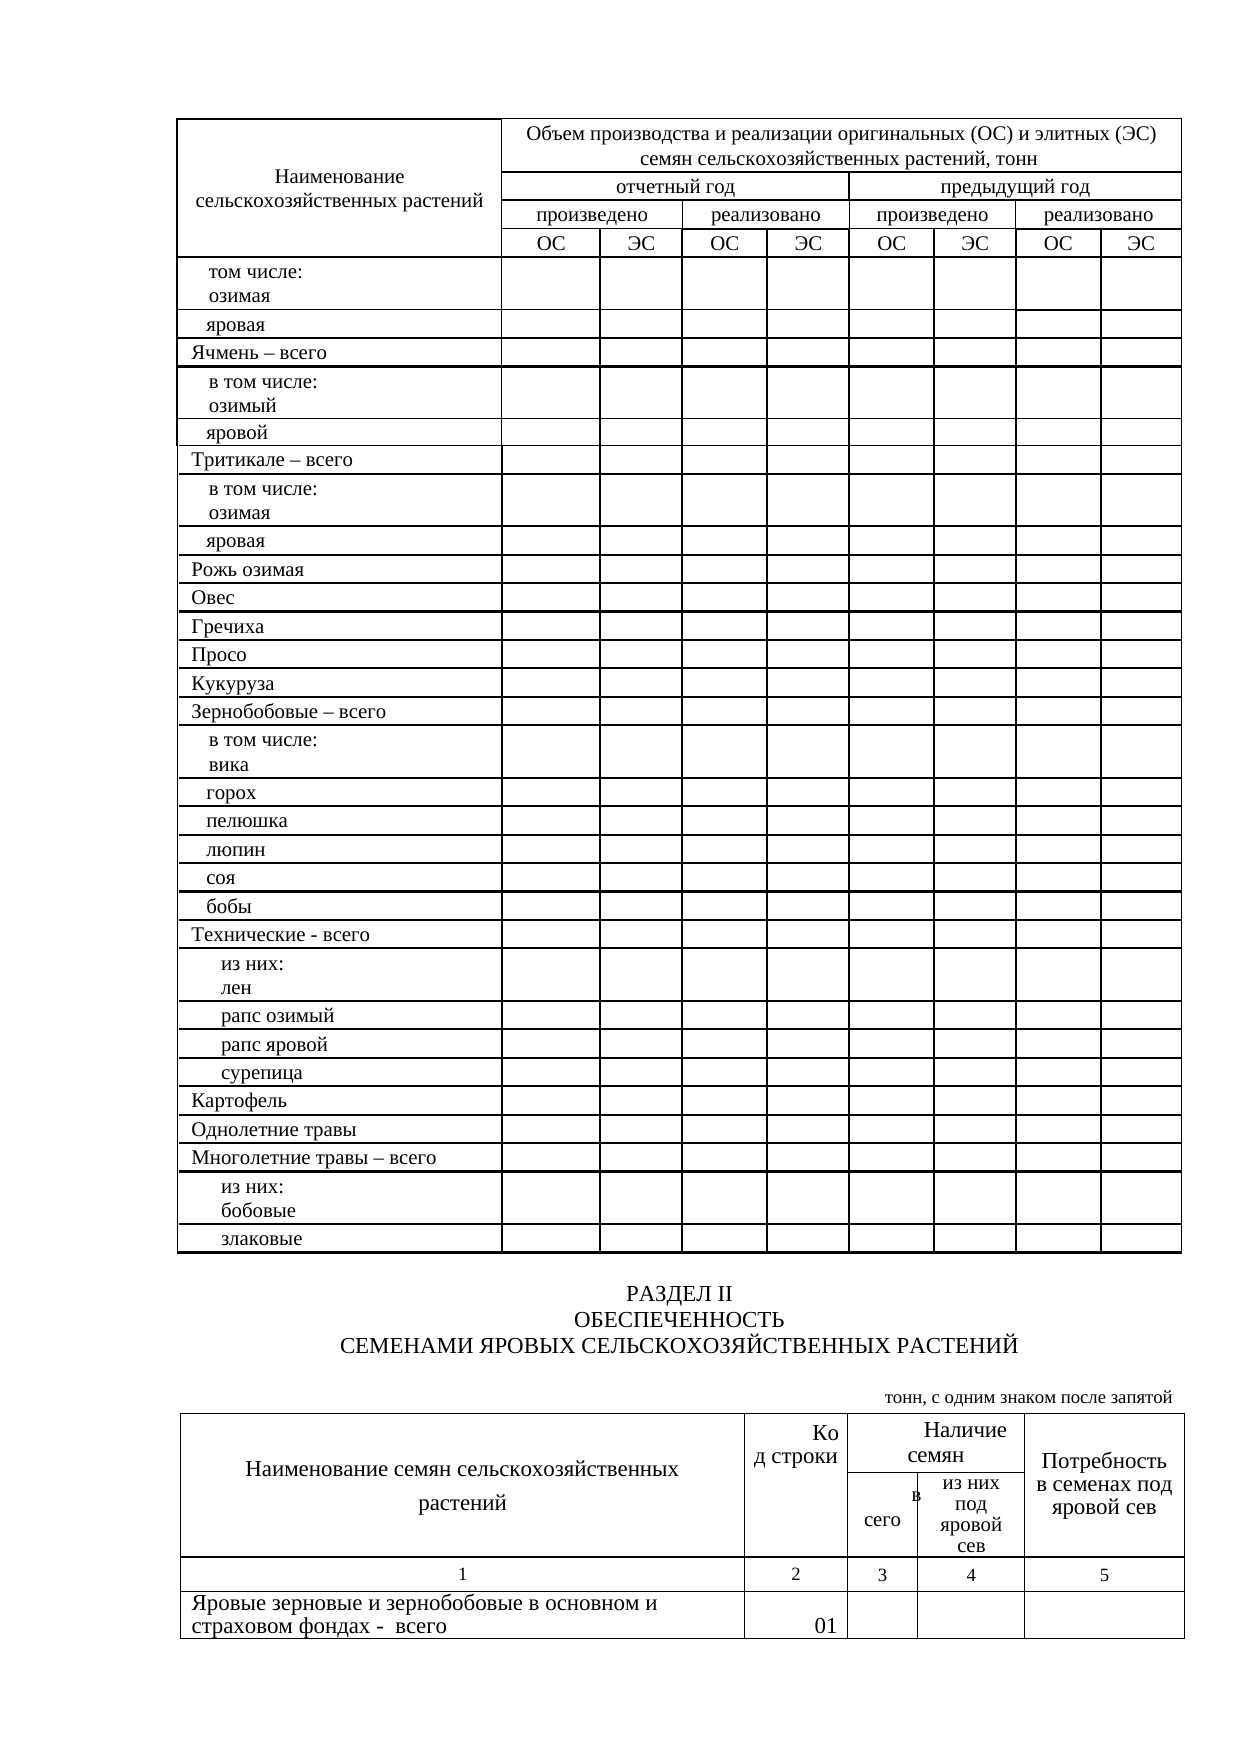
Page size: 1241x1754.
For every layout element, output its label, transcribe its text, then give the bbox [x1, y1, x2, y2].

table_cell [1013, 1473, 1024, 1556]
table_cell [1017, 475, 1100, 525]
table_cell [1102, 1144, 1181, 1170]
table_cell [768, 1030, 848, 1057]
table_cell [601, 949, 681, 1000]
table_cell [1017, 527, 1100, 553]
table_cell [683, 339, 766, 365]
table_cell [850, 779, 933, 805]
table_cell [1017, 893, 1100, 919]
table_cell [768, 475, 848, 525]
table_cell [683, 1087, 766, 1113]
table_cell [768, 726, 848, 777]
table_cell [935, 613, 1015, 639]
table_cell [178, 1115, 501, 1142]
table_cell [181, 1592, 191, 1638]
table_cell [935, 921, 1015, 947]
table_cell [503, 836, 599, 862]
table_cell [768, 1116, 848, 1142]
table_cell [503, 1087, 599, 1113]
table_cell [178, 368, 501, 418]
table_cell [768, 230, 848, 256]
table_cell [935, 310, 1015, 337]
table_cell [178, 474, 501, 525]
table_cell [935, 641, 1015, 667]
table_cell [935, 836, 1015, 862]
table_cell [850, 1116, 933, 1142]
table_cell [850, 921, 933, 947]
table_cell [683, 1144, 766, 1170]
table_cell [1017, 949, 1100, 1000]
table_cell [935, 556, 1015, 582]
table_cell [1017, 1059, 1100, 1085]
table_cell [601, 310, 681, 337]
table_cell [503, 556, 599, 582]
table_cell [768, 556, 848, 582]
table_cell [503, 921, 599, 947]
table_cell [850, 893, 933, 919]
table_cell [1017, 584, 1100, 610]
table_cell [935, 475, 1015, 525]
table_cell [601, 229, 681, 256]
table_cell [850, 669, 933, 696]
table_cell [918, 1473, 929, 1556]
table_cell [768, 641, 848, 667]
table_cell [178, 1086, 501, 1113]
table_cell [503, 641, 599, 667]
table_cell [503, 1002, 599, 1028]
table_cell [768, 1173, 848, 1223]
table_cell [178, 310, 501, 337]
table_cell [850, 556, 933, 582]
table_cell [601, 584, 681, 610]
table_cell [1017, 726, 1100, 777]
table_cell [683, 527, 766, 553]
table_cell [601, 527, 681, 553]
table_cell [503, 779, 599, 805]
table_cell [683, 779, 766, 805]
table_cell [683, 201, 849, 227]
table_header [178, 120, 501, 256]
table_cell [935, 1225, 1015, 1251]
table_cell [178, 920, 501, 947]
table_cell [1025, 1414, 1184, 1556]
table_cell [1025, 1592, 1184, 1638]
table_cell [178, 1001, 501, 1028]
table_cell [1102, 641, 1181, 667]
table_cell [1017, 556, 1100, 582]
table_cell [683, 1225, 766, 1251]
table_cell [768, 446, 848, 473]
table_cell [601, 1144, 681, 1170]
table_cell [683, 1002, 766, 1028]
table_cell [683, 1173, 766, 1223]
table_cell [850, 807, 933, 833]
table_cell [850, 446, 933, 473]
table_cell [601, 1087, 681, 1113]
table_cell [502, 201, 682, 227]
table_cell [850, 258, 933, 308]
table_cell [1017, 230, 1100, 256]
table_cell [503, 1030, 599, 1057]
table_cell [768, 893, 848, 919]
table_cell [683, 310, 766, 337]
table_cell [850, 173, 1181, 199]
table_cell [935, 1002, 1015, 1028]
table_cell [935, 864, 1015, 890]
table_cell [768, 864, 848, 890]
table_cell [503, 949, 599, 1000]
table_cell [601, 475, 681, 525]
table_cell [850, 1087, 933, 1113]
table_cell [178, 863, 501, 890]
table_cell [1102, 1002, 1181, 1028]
text ОБЕСПЕЧЕННОСТЬ [177, 1306, 1181, 1332]
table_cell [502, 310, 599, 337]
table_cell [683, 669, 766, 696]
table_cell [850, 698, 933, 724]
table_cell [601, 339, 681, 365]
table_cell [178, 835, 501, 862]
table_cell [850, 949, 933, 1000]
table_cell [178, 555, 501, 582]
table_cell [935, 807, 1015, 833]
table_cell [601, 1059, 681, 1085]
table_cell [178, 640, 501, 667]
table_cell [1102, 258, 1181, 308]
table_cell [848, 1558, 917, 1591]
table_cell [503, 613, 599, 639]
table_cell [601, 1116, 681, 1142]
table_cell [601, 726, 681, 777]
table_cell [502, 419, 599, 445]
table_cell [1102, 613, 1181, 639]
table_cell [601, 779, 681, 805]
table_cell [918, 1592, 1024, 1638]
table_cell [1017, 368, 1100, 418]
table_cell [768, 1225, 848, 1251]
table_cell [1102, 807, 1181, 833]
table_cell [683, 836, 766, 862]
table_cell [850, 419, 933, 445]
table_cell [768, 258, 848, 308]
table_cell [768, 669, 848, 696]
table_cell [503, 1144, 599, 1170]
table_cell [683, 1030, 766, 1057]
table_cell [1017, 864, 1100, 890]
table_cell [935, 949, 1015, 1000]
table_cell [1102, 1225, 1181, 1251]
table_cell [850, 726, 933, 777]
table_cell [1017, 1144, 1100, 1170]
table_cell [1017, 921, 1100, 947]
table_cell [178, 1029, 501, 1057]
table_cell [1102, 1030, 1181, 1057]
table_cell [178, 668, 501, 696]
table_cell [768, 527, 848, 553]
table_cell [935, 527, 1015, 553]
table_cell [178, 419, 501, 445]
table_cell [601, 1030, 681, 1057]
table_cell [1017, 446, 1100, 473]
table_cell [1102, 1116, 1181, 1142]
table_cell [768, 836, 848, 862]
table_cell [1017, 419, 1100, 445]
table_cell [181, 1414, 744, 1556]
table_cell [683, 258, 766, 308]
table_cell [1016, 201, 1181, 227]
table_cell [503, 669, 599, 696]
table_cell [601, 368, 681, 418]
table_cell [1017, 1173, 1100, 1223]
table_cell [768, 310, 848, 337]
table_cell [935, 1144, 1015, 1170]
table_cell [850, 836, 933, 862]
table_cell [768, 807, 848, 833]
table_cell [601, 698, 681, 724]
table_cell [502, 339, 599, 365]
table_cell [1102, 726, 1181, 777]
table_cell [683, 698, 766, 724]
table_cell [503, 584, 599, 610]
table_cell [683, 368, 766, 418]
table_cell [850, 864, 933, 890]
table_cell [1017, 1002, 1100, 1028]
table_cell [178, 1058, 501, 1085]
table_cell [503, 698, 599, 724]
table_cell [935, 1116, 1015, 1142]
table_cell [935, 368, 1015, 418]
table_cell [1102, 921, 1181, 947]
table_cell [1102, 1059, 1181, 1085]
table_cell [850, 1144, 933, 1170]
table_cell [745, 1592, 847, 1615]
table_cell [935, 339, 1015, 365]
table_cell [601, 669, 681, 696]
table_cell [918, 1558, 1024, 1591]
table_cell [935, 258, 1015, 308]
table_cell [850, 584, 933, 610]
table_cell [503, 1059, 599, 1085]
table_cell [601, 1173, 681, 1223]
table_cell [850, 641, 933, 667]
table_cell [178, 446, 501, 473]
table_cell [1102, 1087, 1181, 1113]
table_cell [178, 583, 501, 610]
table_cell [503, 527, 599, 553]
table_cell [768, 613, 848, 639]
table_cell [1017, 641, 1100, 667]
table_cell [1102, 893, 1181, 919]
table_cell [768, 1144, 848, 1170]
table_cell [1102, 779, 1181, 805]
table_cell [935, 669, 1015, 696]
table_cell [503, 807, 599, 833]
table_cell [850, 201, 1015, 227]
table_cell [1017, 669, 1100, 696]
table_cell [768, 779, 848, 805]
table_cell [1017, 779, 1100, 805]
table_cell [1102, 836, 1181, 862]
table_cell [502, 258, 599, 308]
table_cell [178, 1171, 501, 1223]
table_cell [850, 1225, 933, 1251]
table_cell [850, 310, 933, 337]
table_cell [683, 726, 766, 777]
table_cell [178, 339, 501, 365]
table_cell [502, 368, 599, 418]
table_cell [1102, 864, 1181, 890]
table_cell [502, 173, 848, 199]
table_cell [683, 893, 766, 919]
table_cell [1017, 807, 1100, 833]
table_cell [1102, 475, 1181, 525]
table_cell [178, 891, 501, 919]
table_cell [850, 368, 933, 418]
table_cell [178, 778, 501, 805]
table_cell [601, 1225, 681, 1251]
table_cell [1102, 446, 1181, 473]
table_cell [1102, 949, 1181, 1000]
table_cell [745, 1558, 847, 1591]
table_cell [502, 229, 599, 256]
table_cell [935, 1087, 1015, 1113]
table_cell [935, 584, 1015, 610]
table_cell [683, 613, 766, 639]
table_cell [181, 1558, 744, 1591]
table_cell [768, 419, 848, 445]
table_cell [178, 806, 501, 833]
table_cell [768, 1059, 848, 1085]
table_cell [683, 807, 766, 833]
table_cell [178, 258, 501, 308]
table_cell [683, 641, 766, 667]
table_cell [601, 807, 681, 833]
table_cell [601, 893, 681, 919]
text РАЗДЕЛ II [177, 1280, 1181, 1306]
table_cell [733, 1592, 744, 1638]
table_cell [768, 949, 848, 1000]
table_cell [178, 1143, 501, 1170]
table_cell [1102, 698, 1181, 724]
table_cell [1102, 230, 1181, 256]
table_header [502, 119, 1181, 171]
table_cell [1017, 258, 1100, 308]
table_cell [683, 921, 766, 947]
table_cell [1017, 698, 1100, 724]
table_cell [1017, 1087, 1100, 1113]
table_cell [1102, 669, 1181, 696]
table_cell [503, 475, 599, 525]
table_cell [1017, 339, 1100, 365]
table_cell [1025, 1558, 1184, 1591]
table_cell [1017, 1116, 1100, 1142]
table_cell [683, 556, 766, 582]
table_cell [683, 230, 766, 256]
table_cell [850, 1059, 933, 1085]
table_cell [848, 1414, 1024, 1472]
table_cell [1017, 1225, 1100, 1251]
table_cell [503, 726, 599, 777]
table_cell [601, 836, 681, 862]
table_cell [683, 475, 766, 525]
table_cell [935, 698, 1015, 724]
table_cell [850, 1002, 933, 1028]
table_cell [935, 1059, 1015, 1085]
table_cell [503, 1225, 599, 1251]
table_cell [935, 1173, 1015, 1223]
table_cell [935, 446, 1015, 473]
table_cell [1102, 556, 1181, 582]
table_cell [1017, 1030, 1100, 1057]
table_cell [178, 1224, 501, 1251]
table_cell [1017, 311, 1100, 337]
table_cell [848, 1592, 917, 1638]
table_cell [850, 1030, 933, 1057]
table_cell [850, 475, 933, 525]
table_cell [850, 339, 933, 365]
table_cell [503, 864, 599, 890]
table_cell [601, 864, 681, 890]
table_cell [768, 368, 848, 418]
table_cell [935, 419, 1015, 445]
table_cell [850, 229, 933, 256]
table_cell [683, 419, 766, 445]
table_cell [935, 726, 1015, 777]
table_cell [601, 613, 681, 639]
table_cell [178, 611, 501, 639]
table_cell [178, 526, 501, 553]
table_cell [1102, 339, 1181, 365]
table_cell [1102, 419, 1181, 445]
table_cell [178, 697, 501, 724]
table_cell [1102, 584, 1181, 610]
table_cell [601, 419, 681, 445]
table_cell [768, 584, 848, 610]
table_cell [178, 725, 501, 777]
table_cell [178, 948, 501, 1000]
text СЕМЕНАМИ ЯРОВЫХ СЕЛЬСКОХОЗЯЙСТВЕННЫХ РАСТЕНИЙ [177, 1332, 1181, 1359]
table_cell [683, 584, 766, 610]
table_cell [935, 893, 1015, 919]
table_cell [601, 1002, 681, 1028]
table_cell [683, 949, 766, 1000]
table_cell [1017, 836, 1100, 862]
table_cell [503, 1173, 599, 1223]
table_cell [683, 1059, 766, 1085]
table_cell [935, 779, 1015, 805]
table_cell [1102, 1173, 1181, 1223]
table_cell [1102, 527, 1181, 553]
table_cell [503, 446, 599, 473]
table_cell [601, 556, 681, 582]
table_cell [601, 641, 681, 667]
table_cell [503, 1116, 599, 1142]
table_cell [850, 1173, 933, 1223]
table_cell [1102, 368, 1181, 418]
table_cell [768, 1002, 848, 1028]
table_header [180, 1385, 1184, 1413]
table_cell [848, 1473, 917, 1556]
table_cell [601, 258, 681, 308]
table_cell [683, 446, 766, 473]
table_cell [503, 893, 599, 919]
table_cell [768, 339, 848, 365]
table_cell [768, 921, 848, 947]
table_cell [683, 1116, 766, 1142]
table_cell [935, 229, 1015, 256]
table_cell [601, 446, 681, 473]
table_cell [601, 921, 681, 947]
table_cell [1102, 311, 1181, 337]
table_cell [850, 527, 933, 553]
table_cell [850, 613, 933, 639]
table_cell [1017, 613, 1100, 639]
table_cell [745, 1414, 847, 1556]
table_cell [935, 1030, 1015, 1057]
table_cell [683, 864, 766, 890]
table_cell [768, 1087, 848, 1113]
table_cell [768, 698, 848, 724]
